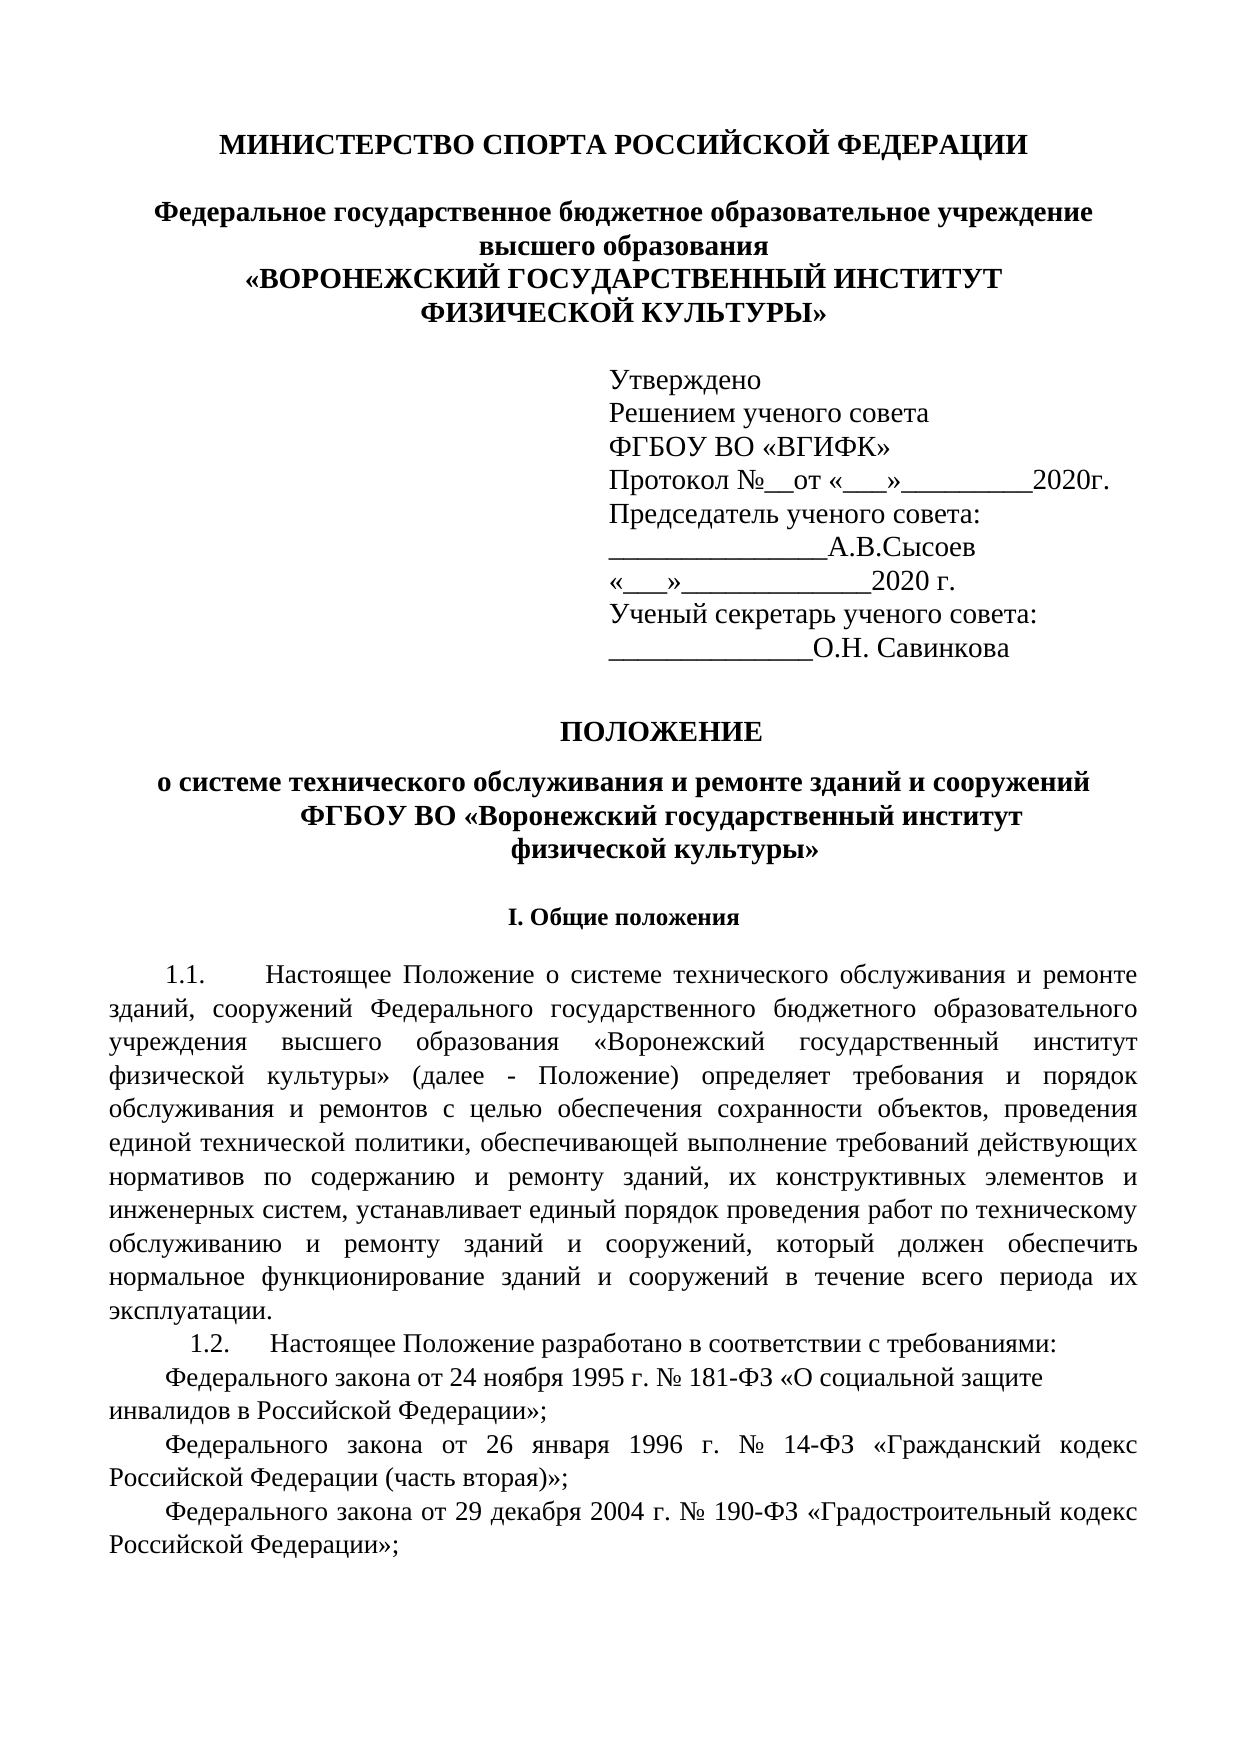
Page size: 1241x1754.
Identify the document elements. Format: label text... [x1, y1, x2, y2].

text Протокол №__от «___»_________2020г. [608, 462, 1141, 496]
text физической культуры» [106, 831, 1141, 865]
text Ученый секретарь ученого совета: [608, 597, 1141, 630]
text ФГБОУ ВО «Воронежский государственный институт [106, 798, 1141, 831]
text о системе технического обслуживания и ремонте зданий и сооружений [106, 764, 1141, 798]
text ФИЗИЧЕСКОЙ КУЛЬТУРЫ» [106, 295, 1141, 328]
text Федерального закона от 24 ноября 1995 г. № 181-ФЗ «О социальной защите [108, 1359, 1141, 1393]
list Настоящее Положение разработано в соответствии с требованиями: [106, 1326, 1141, 1359]
text инвалидов в Российской Федерации»; [108, 1393, 1141, 1427]
text _______________А.В.Сысоев [608, 529, 1141, 563]
list Настоящее Положение о системе технического обслуживания и ремонте зданий, сооружений Федерального государственного бюджетного образовательного учреждения высшего образования «Воронежский государственный институт физической культуры» (далее - Положение) определяет требования и порядок обслуживания и ремонтов с целью обеспечения сохранности объектов, проведения единой технической политики, обеспечивающей выполнение требований действующих нормативов по содержанию и ремонту зданий, их конструктивных элементов и инженерных систем, устанавливает единый порядок проведения работ по техническому обслуживанию и ремонту зданий и сооружений, который должен обеспечить нормальное функционирование зданий и сооружений в течение всего периода их эксплуатации. [108, 957, 1139, 1326]
text ФГБОУ ВО «ВГИФК» [608, 429, 1141, 462]
text высшего образования [106, 228, 1141, 261]
text «ВОРОНЕЖСКИЙ ГОСУДАРСТВЕННЫЙ ИНСТИТУТ [106, 261, 1141, 295]
text МИНИСТЕРСТВО СПОРТА РОССИЙСКОЙ ФЕДЕРАЦИИ [106, 127, 1141, 161]
text Решением ученого совета [608, 395, 1141, 429]
text I. Общие положения [106, 898, 1141, 932]
text Утверждено [608, 362, 1141, 395]
text Председатель ученого совета: [608, 496, 1141, 529]
text ПОЛОЖЕНИЕ [106, 714, 1141, 747]
text ______________О.Н. Савинкова [608, 630, 1141, 664]
text Федеральное государственное бюджетное образовательное учреждение [106, 194, 1141, 228]
text Федерального закона от 26 января 1996 г. № 14-ФЗ «Гражданский кодекс Российской Федерации (часть вторая)»; [108, 1427, 1139, 1494]
text Федерального закона от 29 декабря 2004 г. № 190-ФЗ «Градостроительный кодекс Российской Федерации»; [108, 1494, 1139, 1558]
text «___»_____________2020 г. [608, 563, 1141, 597]
